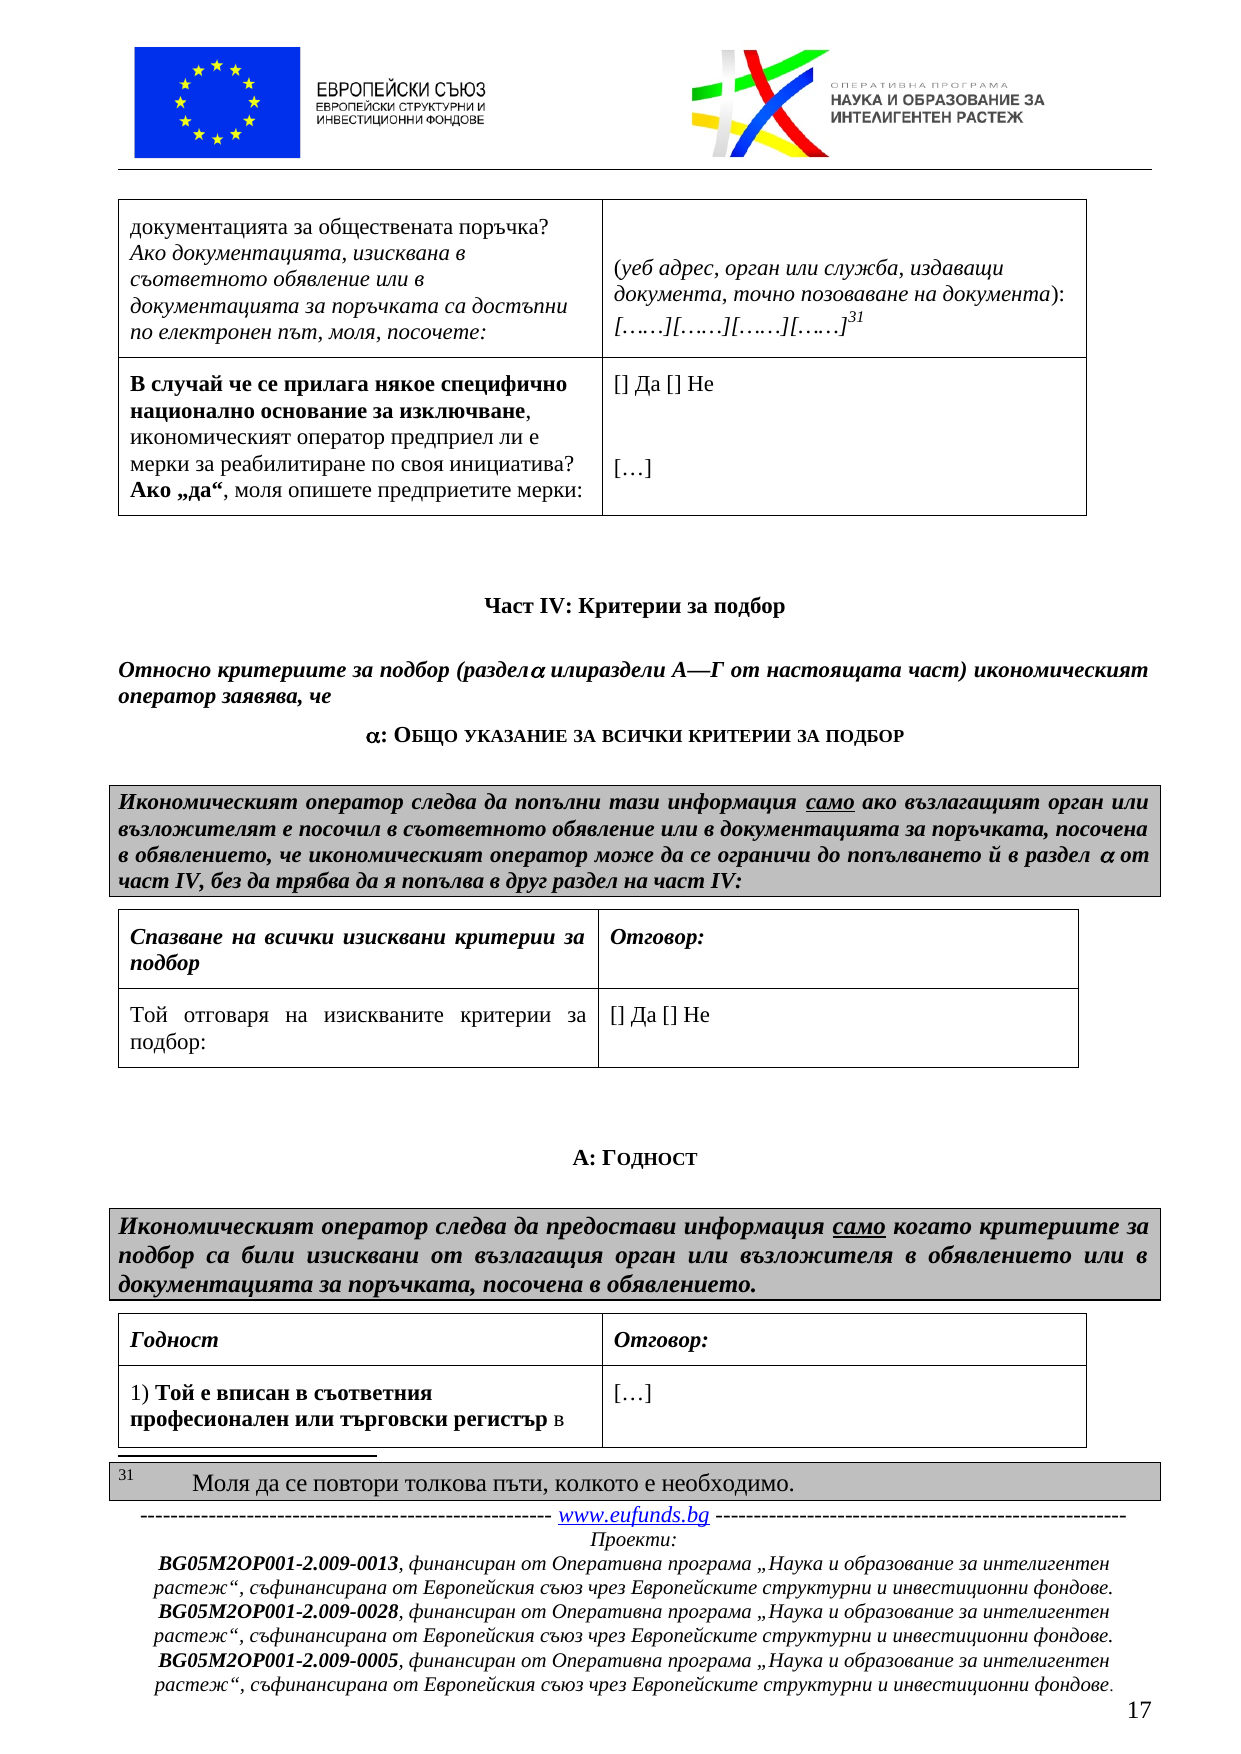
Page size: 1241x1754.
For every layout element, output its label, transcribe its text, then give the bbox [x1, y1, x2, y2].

picture [118, 29, 525, 167]
text Част IV: Критерии за подбор [118, 592, 1152, 618]
table_header Отговор: [599, 910, 1078, 988]
table_cell […] [] Да [] Не (уеб адрес, орган или служба, издаващи документа, точно позоваване на документа): [……][……][……][……] [603, 200, 1086, 357]
picture [677, 30, 1064, 167]
table_cell Той отговаря на изискваните критерии за подбор: [119, 989, 598, 1067]
text : Общо указание за всички критерии за подбор [118, 721, 1152, 748]
table_header Годност [119, 1314, 602, 1365]
text Икономическият оператор следва да предостави информация само когато критериите за подбор са били изисквани от възлагащия орган или възложителя в обявлението или в документацията за поръчката, посочена в обявлението. [110, 1209, 1160, 1299]
table_cell [] Да [] Не [599, 989, 1078, 1067]
text Икономическият оператор следва да попълни тази информация само ако възлагащият орган или възложителят е посочил в съответното обявление или в документацията за поръчката, посочена в обявлението, че икономическият оператор може да се ограничи до попълването й в раздел от част ІV, без да трябва да я попълва в друг раздел на част ІV: [110, 786, 1160, 896]
text А: Годност [118, 1144, 1152, 1171]
table_header Спазване на всички изисквани критерии за подбор [119, 910, 598, 988]
table_cell [] Да [] Не […] [603, 358, 1086, 515]
text Относно критериите за подбор (раздел илираздели А—Г от настоящата част) икономическият оператор заявява, че [118, 656, 1152, 709]
table_cell […] (уеб адрес, орган или служба, издаващи документа, точно позоваване на документа): [……][……][……][……] [603, 1366, 1086, 1447]
table_cell В случай че се прилага някое специфично национално основание за изключване, икономическият оператор предприел ли е мерки за реабилитиране по своя инициатива? Ако „да“, моля опишете предприетите мерки: [119, 358, 602, 515]
table_header Отговор: [603, 1314, 1086, 1365]
